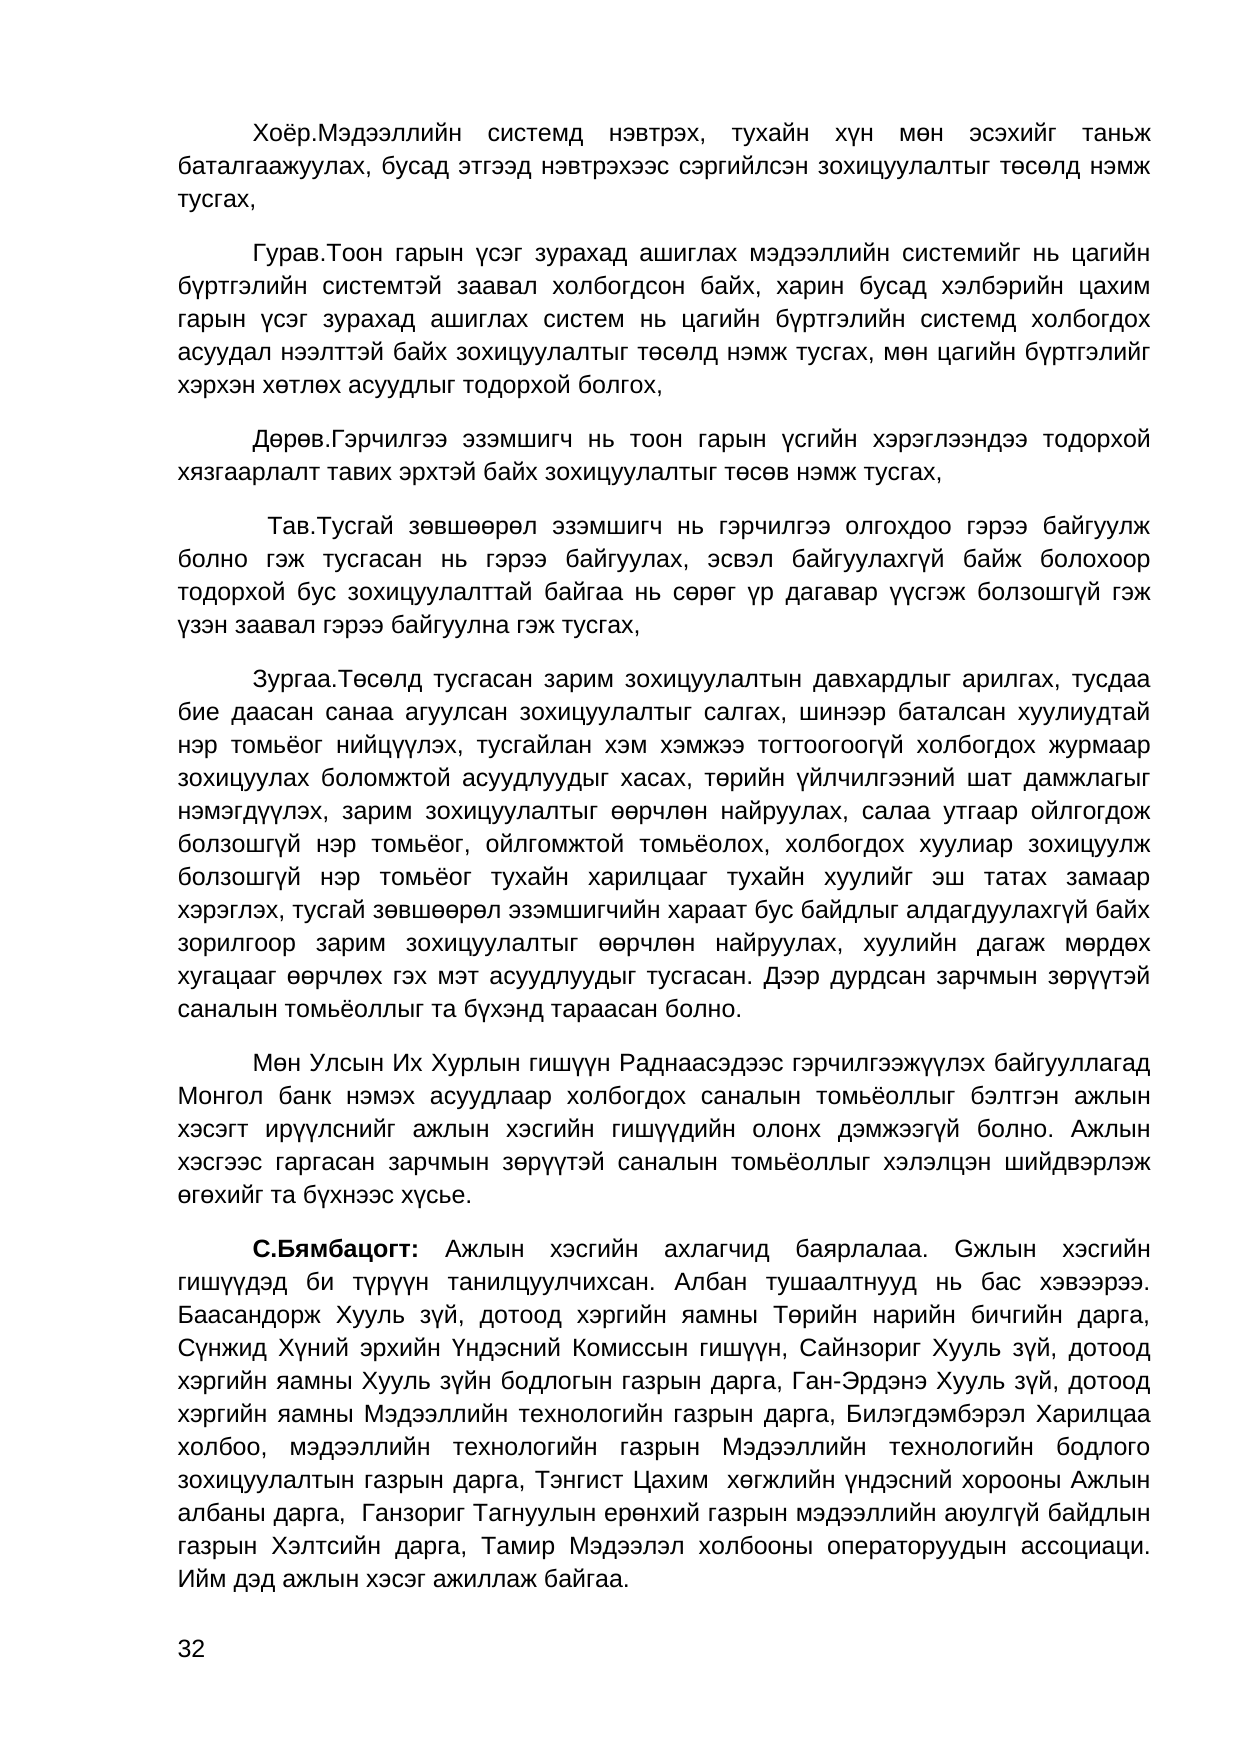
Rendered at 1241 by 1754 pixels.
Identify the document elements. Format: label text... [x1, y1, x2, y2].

text Тав.Тусгай зөвшөөрөл эзэмшигч нь гэрчилгээ олгохдоо гэрээ байгуулж болно гэж тусгасан нь гэрээ байгуулах, эсвэл байгуулахгүй байж болохоор тодорхой бус зохицуулалттай байгаа нь сөрөг үр дагавар үүсгэж болзошгүй гэж үзэн заавал гэрээ байгуулна гэж тусгах, [177, 511, 1152, 639]
text Гурав.Тоон гарын үсэг зурахад ашиглах мэдээллийн системийг нь цагийн бүртгэлийн системтэй заавал холбогдсон байх, харин бусад хэлбэрийн цахим гарын үсэг зурахад ашиглах систем нь цагийн бүртгэлийн системд холбогдох асуудал нээлттэй байх зохицуулалтыг төсөлд нэмж тусгах, мөн цагийн бүртгэлийг хэрхэн хөтлөх асуудлыг тодорхой болгох, [177, 238, 1152, 399]
text С.Бямбацогт: Ажлын хэсгийн ахлагчид баярлалаа. Gжлын хэсгийн гишүүдэд би түрүүн танилцуулчихсан. Албан тушаалтнууд нь бас хэвээрээ. Баасандорж Хууль зүй, дотоод хэргийн яамны Төрийн нарийн бичгийн дарга, Сүнжид Хүний эрхийн Үндэсний Комиссын гишүүн, Сайнзориг Хууль зүй, дотоод хэргийн яамны Хууль зүйн бодлогын газрын дарга, Ган-Эрдэнэ Хууль зүй, дотоод хэргийн яамны Мэдээллийн технологийн газрын дарга, Билэгдэмбэрэл Харилцаа холбоо, мэдээллийн технологийн газрын Мэдээллийн технологийн бодлого зохицуулалтын газрын дарга, Тэнгист Цахим хөгжлийн үндэсний хорооны Ажлын албаны дарга, Ганзориг Тагнуулын ерөнхий газрын мэдээллийн аюулгүй байдлын газрын Хэлтсийн дарга, Тамир Мэдээлэл холбооны операторуудын ассоциаци. Ийм дэд ажлын хэсэг ажиллаж байгаа. [177, 1234, 1152, 1593]
text Хоёр.Мэдээллийн системд нэвтрэх, тухайн хүн мөн эсэхийг таньж баталгаажуулах, бусад этгээд нэвтрэхээс сэргийлсэн зохицуулалтыг төсөлд нэмж тусгах, [177, 118, 1152, 213]
text Зургаа.Төсөлд тусгасан зарим зохицуулалтын давхардлыг арилгах, тусдаа бие даасан санаа агуулсан зохицуулалтыг салгах, шинээр баталсан хуулиудтай нэр томьёог нийцүүлэх, тусгайлан хэм хэмжээ тогтоогоогүй холбогдох журмаар зохицуулах боломжтой асуудлуудыг хасах, төрийн үйлчилгээний шат дамжлагыг нэмэгдүүлэх, зарим зохицуулалтыг өөрчлөн найруулах, салаа утгаар ойлгогдож болзошгүй нэр томьёог, ойлгомжтой томьёолох, холбогдох хуулиар зохицуулж болзошгүй нэр томьёог тухайн харилцааг тухайн хуулийг эш татах замаар хэрэглэх, тусгай зөвшөөрөл эзэмшигчийн хараат бус байдлыг алдагдуулахгүй байх зорилгоор зарим зохицуулалтыг өөрчлөн найруулах, хуулийн дагаж мөрдөх хугацааг өөрчлөх гэх мэт асуудлуудыг тусгасан. Дээр дурдсан зарчмын зөрүүтэй саналын томьёоллыг та бүхэнд тараасан болно. [177, 664, 1152, 1023]
text Мөн Улсын Их Хурлын гишүүн Раднаасэдээс гэрчилгээжүүлэх байгууллагад Монгол банк нэмэх асуудлаар холбогдох саналын томьёоллыг бэлтгэн ажлын хэсэгт ирүүлснийг ажлын хэсгийн гишүүдийн олонх дэмжээгүй болно. Ажлын хэсгээс гаргасан зарчмын зөрүүтэй саналын томьёоллыг хэлэлцэн шийдвэрлэж өгөхийг та бүхнээс хүсье. [177, 1048, 1152, 1209]
text Дөрөв.Гэрчилгээ эзэмшигч нь тоон гарын үсгийн хэрэглээндээ тодорхой хязгаарлалт тавих эрхтэй байх зохицуулалтыг төсөв нэмж тусгах, [177, 424, 1152, 486]
